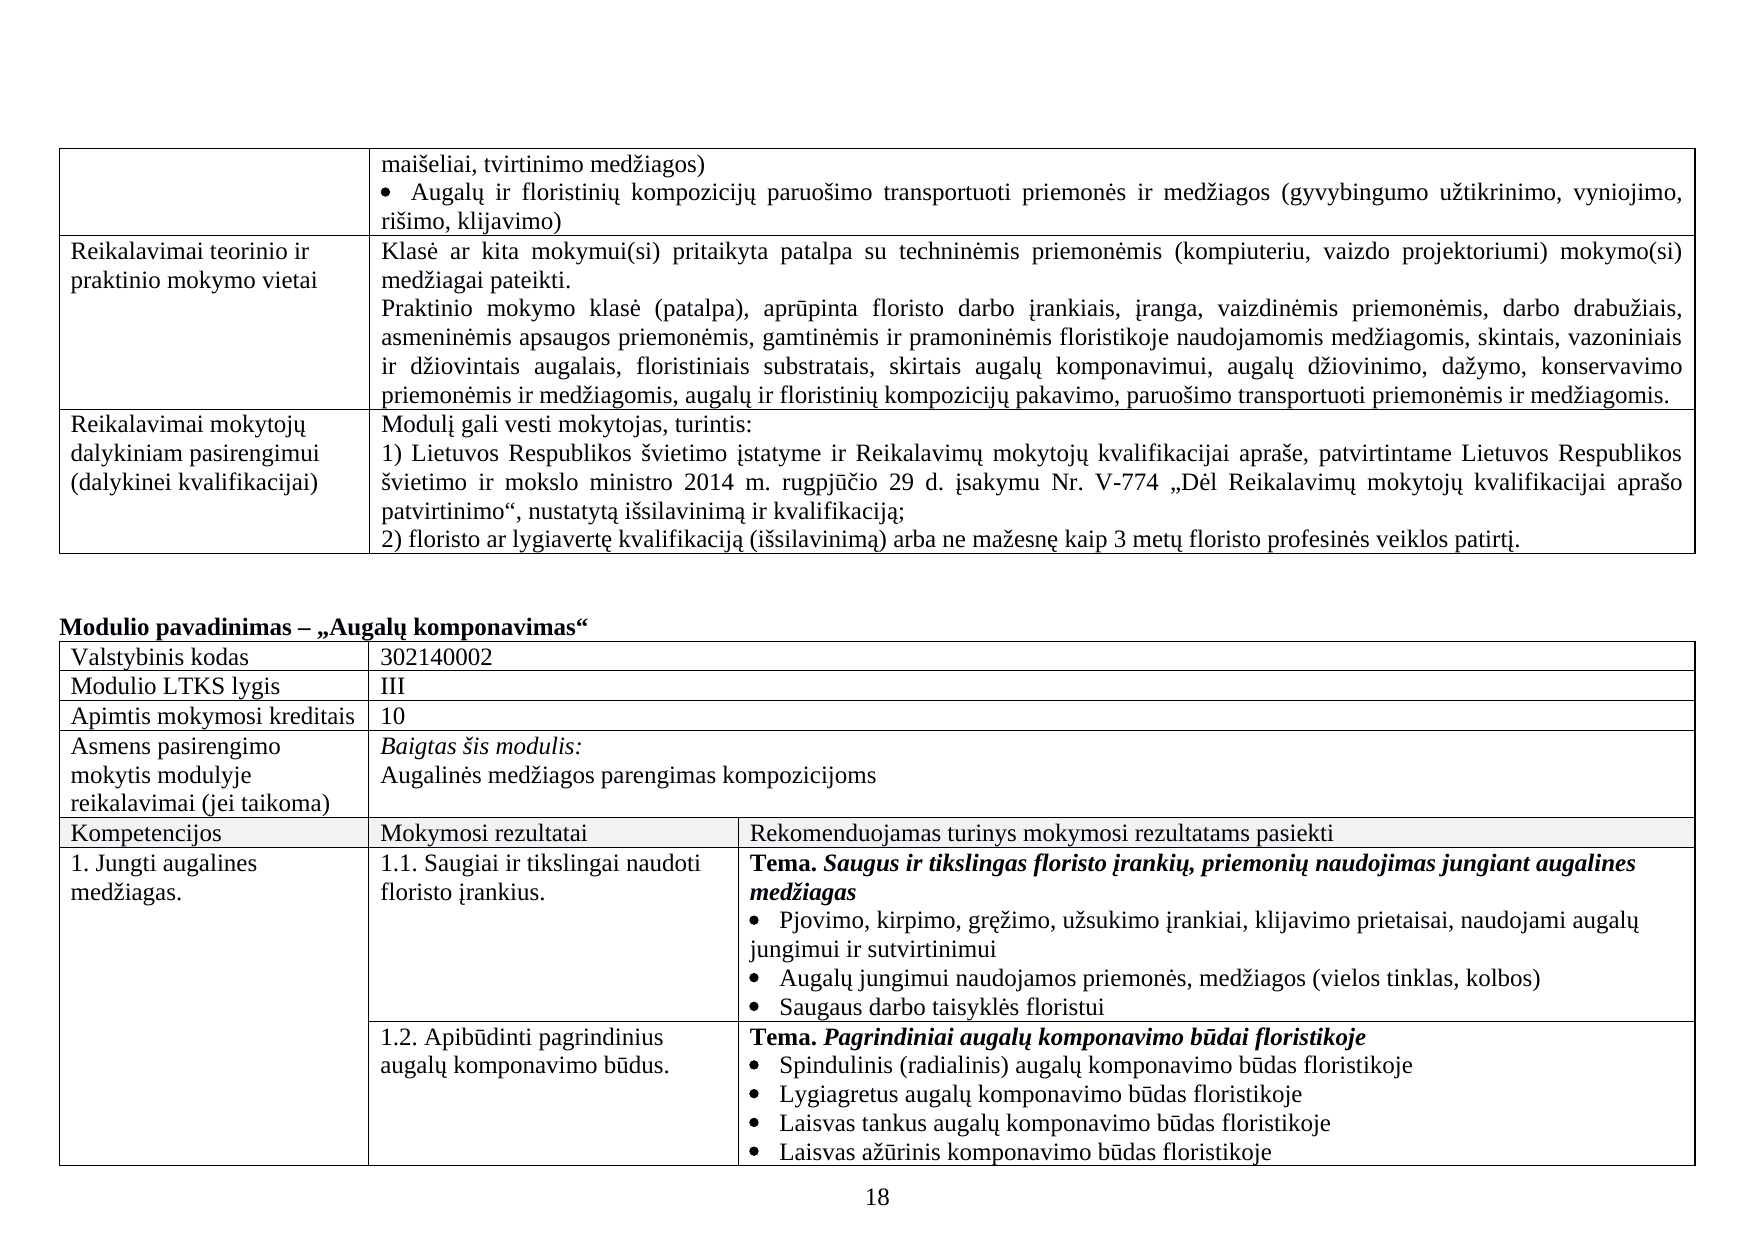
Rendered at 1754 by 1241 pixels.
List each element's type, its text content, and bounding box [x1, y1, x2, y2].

table_cell Rekomenduojamas turinys mokymosi rezultatams pasiekti [739, 818, 1694, 847]
text Modulio pavadinimas – „Augalų komponavimas“ [59, 612, 1695, 641]
table_header Valstybinis kodas [60, 642, 368, 670]
table_cell 1.2. Apibūdinti pagrindinius augalų komponavimo būdus. [369, 1022, 738, 1165]
table_cell Mokymosi rezultatai [369, 818, 738, 847]
table_cell Apimtis mokymosi kreditais [60, 701, 368, 730]
table_cell Baigtas šis modulis: Augalinės medžiagos parengimas kompozicijoms [369, 731, 1694, 817]
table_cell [370, 149, 1694, 235]
table_cell Tema. Saugus ir tikslingas floristo įrankių, priemonių naudojimas jungiant augalines medžiagas Pjovimo, kirpimo, gręžimo, užsukimo įrankiai, klijavimo prietaisai, naudojami augalų jungimui ir sutvirtinimui Augalų jungimui naudojamos priemonės, medžiagos (vielos tinklas, kolbos) Saugaus darbo taisyklės floristui [739, 848, 1694, 1021]
table_cell Reikalavimai teorinio ir praktinio mokymo vietai [60, 236, 369, 408]
table_cell Asmens pasirengimo mokytis modulyje reikalavimai (jei taikoma) [60, 731, 368, 817]
table_cell Modulį gali vesti mokytojas, turintis: 1) Lietuvos Respublikos švietimo įstatyme ir Reikalavimų mokytojų kvalifikacijai apraše, patvirtintame Lietuvos Respublikos švietimo ir mokslo ministro 2014 m. rugpjūčio 29 d. įsakymu Nr. V-774 „Dėl Reikalavimų mokytojų kvalifikacijai aprašo patvirtinimo“, nustatytą išsilavinimą ir kvalifikaciją; 2) floristo ar lygiavertę kvalifikaciją (išsilavinimą) arba ne mažesnę kaip 3 metų floristo profesinės veiklos patirtį. [370, 410, 1694, 553]
table_cell Modulio LTKS lygis [60, 671, 368, 700]
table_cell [60, 149, 369, 235]
table_cell Tema. Pagrindiniai augalų komponavimo būdai floristikoje Spindulinis (radialinis) augalų komponavimo būdas floristikoje Lygiagretus augalų komponavimo būdas floristikoje Laisvas tankus augalų komponavimo būdas floristikoje Laisvas ažūrinis komponavimo būdas floristikoje [739, 1022, 1694, 1165]
table_cell 1.1. Saugiai ir tikslingai naudoti floristo įrankius. [369, 848, 738, 1021]
table_cell Klasė ar kita mokymui(si) pritaikyta patalpa su techninėmis priemonėmis (kompiuteriu, vaizdo projektoriumi) mokymo(si) medžiagai pateikti. Praktinio mokymo klasė (patalpa), aprūpinta floristo darbo įrankiais, įranga, vaizdinėmis priemonėmis, darbo drabužiais, asmeninėmis apsaugos priemonėmis, gamtinėmis ir pramoninėmis floristikoje naudojamomis medžiagomis, skintais, vazoniniais ir džiovintais augalais, floristiniais substratais, skirtais augalų komponavimui, augalų džiovinimo, dažymo, konservavimo priemonėmis ir medžiagomis, augalų ir floristinių kompozicijų pakavimo, paruošimo transportuoti priemonėmis ir medžiagomis. [370, 236, 1694, 408]
table_cell 1. Jungti augalines medžiagas. [60, 848, 368, 1165]
table_header 302140002 [369, 642, 1694, 670]
table_cell III [369, 671, 1694, 700]
table_cell 10 [369, 701, 1694, 730]
table_cell Kompetencijos [60, 818, 368, 847]
table_cell Reikalavimai mokytojų dalykiniam pasirengimui (dalykinei kvalifikacijai) [60, 410, 369, 553]
